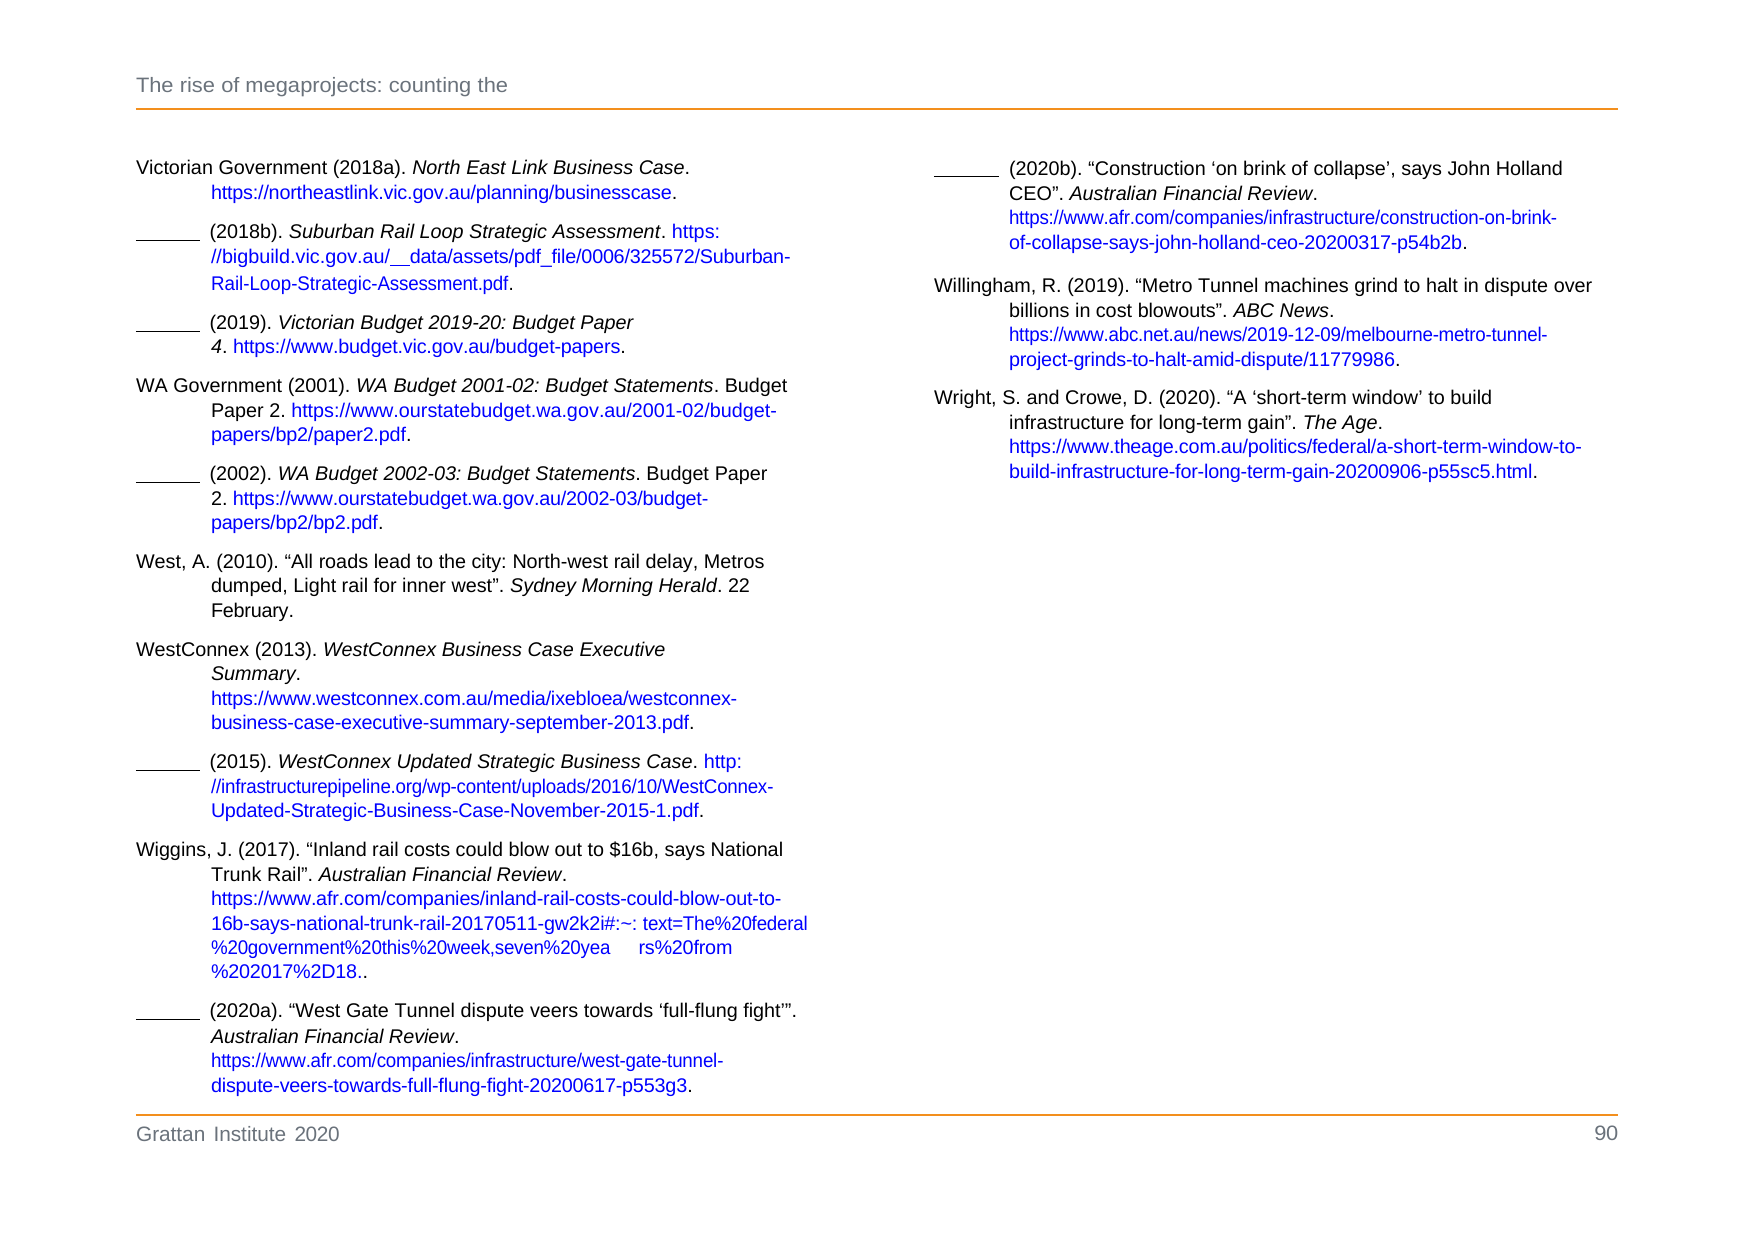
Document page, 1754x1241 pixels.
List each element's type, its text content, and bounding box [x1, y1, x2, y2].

text Victorian Government (2018a). North East Link Business Case. [136, 156, 998, 179]
text (2020a). “West Gate Tunnel dispute veers towards ‘full-flung fight’”. [136, 999, 817, 1022]
text Wiggins, J. (2017). “Inland rail costs could blow out to $16b, says National Trunk Rail”. Australian Financial Review. https://www.afr.com/companies/inland-rail-costs-could-blow-out-to- 16b-says-national-trunk-rail-20170511-gw2k2i#:~: text=The%20federal%20government%20this%20week,seven%20yea rs%20from%202017%2D18.. [136, 838, 816, 983]
text (2015). WestConnex Updated Strategic Business Case. http: [136, 750, 817, 773]
text (2019). Victorian Budget 2019-20: Budget Paper 4. https://www.budget.vic.gov.au/budget-papers. [136, 311, 654, 358]
text WestConnex (2013). WestConnex Business Case Executive Summary. https://www.westconnex.com.au/media/ixebloea/westconnex- business-case-executive-summary-september-2013.pdf. [136, 637, 756, 733]
text Rail-Loop-Strategic-Assessment.pdf. [211, 272, 817, 294]
text (2018b). Suburban Rail Loop Strategic Assessment. https: [136, 220, 998, 243]
text Willingham, R. (2019). “Metro Tunnel machines grind to halt in dispute over billions in cost blowouts”. ABC News. https://www.abc.net.au/news/2019-12-09/melbourne-metro-tunnel- project-grinds-to-halt-amid-dispute/11779986. [934, 274, 1592, 370]
text https://northeastlink.vic.gov.au/planning/businesscase. [211, 181, 998, 204]
text (2002). WA Budget 2002-03: Budget Statements. Budget Paper 2. https://www.ourstatebudget.wa.gov.au/2002-03/budget- papers/bp2/bp2.pdf. [136, 462, 787, 534]
text Australian Financial Review. https://www.afr.com/companies/infrastructure/west-gate-tunnel- dispute-veers-towards-full-flung-fight-20200617-p553g3. [211, 1024, 763, 1096]
text Wright, S. and Crowe, D. (2020). “A ‘short-term window’ to build infrastructure for long-term gain”. The Age. https://www.theage.com.au/politics/federal/a-short-term-window-to- build-infrastructure-for-long-term-gain-20200906-p55sc5.html. [934, 386, 1609, 482]
text //bigbuild.vic.gov.au/ data/assets/pdf_file/0006/325572/Suburban- [211, 245, 998, 268]
text (2020b). “Construction ‘on brink of collapse’, says John Holland CEO”. Australian Financial Review. https://www.afr.com/companies/infrastructure/construction-on-brink- of-collapse-says-john-holland-ceo-20200317-p54b2b. [1009, 157, 1600, 253]
text West, A. (2010). “All roads lead to the city: North-west rail delay, Metros dumped, Light rail for inner west”. Sydney Morning Herald. 22 February. [136, 550, 787, 621]
text WA Government (2001). WA Budget 2001-02: Budget Statements. Budget Paper 2. https://www.ourstatebudget.wa.gov.au/2001-02/budget- papers/bp2/paper2.pdf. [136, 374, 817, 446]
text //infrastructurepipeline.org/wp-content/uploads/2016/10/WestConnex- Updated-Strategic-Business-Case-November-2015-1.pdf. [211, 775, 817, 822]
